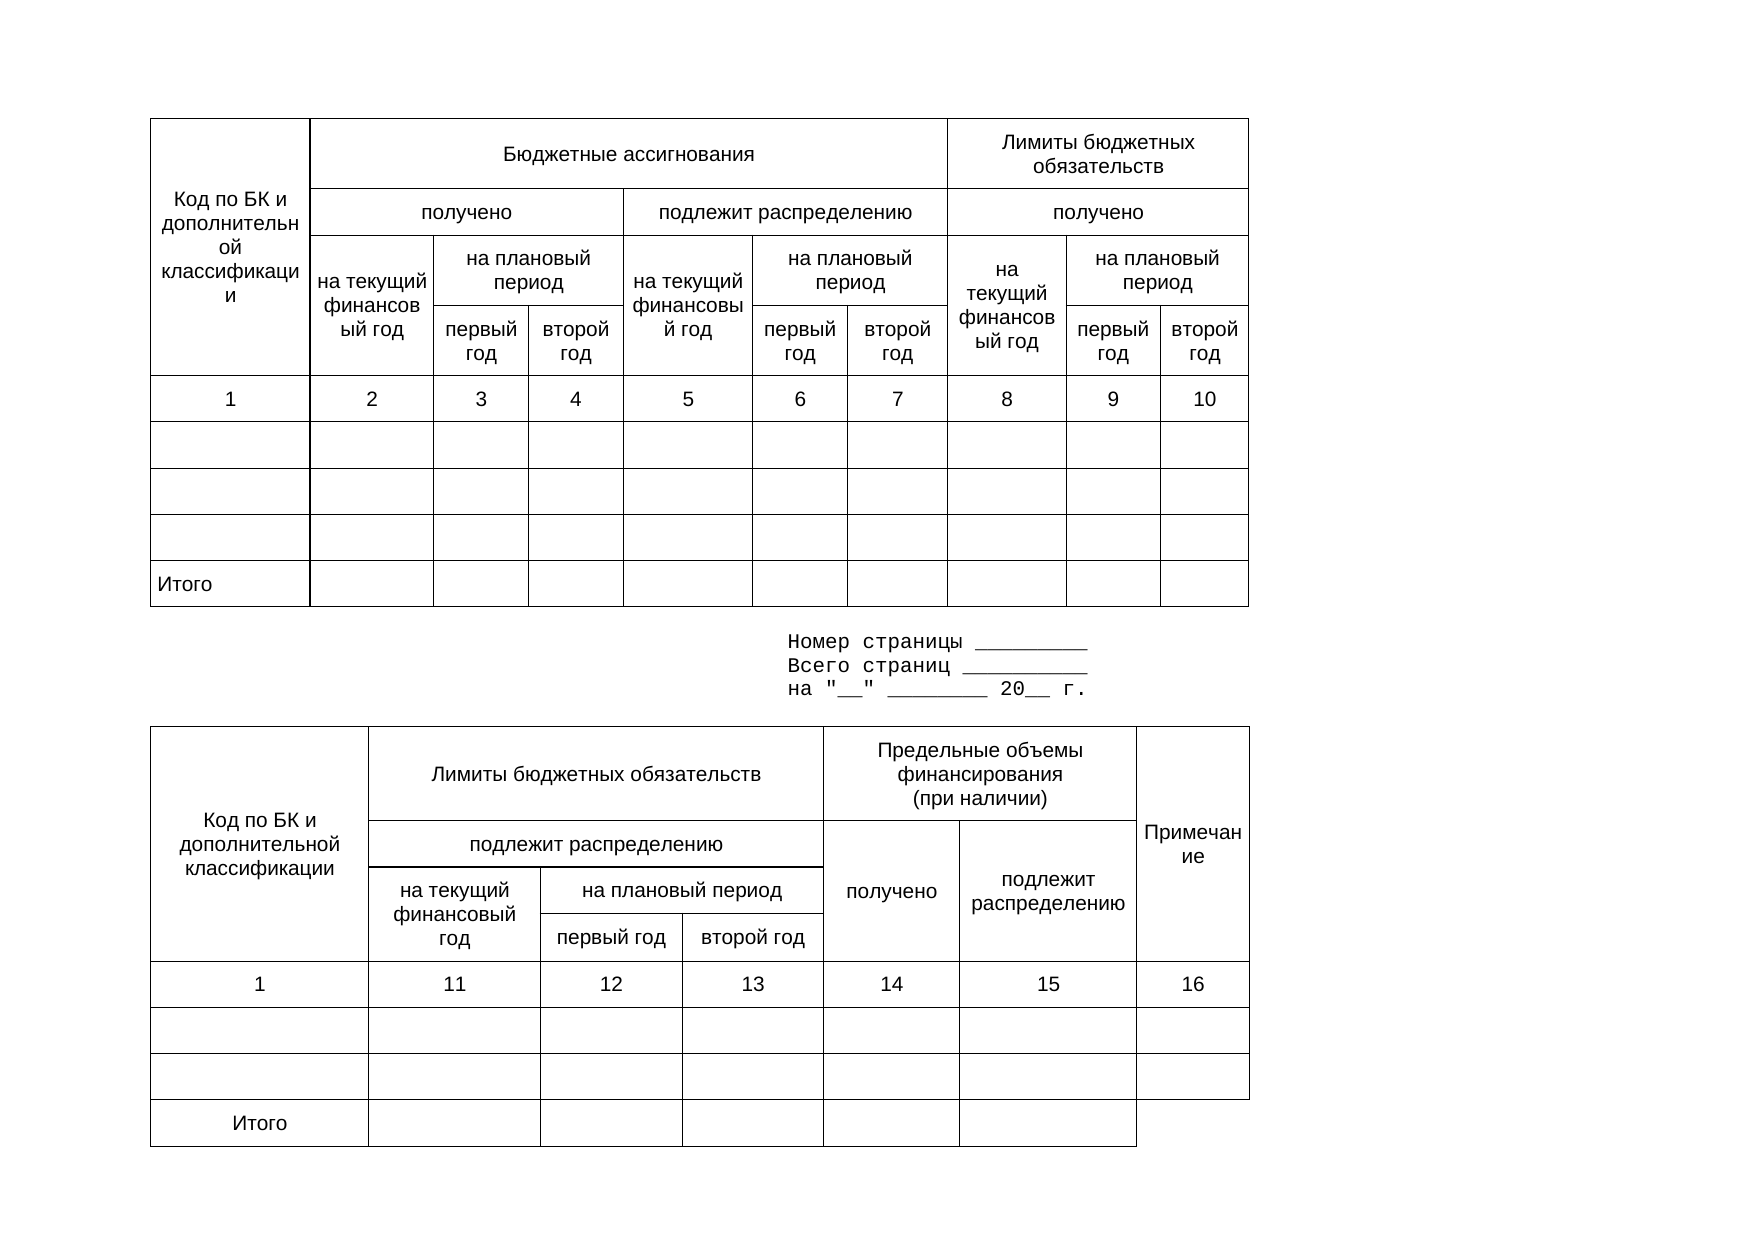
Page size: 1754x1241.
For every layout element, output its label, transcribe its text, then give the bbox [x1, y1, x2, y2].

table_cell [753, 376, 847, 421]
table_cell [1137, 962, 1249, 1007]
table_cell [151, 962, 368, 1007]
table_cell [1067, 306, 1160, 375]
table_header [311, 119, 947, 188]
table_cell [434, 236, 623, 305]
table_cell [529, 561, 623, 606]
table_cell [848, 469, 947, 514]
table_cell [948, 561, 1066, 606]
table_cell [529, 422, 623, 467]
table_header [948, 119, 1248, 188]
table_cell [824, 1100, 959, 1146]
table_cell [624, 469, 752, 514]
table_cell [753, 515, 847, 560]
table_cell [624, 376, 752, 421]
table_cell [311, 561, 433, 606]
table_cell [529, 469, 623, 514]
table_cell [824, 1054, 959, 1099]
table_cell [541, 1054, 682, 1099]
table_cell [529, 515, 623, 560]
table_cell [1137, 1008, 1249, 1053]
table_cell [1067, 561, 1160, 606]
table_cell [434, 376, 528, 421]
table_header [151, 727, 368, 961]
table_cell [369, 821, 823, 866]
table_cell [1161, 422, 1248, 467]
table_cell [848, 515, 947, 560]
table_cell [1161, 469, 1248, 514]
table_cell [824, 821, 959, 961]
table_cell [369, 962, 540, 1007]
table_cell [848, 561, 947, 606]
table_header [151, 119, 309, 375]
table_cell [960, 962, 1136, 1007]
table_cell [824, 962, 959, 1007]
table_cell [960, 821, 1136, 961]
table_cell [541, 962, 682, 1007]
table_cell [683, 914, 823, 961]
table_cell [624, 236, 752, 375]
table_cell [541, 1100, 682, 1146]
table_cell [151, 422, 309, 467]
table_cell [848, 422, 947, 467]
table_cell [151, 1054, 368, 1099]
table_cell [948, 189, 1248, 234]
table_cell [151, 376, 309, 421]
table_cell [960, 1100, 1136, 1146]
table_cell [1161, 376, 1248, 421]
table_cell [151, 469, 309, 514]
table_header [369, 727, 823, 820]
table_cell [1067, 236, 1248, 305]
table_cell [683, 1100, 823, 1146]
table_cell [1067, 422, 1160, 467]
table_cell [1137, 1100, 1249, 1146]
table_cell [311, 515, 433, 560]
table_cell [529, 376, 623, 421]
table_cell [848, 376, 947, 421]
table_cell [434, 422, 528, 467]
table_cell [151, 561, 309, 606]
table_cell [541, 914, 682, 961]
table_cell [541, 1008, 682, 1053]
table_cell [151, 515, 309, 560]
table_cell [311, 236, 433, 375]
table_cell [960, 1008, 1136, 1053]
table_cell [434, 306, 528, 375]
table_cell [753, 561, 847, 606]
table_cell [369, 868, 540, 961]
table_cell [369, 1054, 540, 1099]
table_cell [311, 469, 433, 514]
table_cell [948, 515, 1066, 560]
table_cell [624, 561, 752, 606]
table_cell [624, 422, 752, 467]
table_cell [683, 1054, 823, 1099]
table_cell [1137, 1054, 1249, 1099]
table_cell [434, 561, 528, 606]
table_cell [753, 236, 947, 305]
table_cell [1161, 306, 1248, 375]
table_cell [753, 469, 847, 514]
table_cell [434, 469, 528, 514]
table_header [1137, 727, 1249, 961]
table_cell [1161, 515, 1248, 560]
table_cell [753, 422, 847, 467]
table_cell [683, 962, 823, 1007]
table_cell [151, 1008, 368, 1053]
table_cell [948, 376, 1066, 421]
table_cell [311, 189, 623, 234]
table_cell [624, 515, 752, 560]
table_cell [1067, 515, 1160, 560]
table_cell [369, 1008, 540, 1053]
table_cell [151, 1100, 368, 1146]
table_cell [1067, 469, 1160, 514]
text Всего страниц __________ [150, 655, 1604, 678]
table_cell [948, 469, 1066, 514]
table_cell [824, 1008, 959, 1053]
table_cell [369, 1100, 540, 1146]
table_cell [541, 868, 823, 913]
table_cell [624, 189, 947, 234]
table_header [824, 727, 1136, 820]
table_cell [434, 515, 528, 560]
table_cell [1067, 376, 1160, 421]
text Номер страницы _________ [150, 631, 1604, 655]
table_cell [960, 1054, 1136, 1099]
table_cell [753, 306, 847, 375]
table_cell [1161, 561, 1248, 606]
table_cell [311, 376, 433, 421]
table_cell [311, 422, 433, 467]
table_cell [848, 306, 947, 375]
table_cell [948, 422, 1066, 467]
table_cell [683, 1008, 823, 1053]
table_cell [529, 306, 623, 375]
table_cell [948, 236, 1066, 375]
text на "__" ________ 20__ г. [150, 678, 1604, 702]
